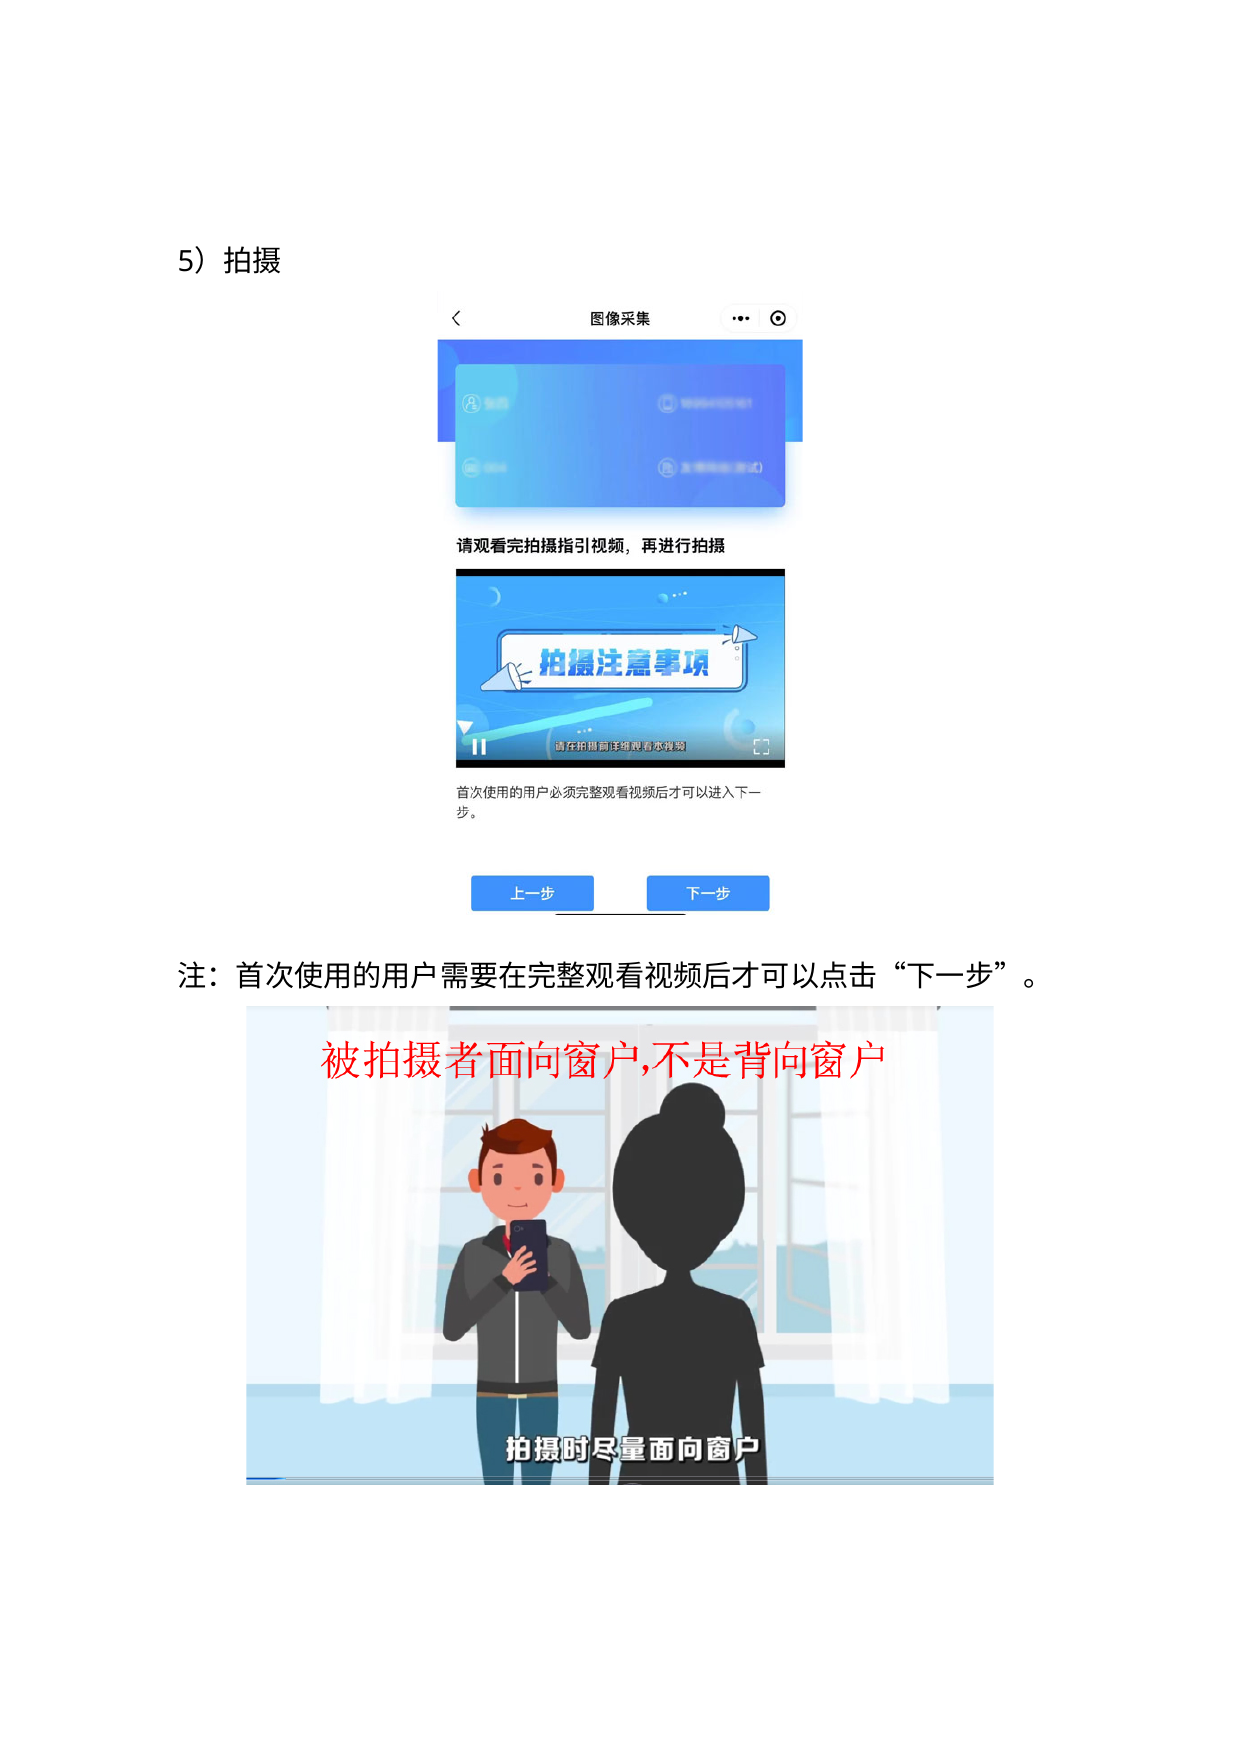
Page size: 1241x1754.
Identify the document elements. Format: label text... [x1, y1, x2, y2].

picture [246, 1006, 994, 1485]
text 注：首次使用的用户需要在完整观看视频后才可以点击“下一步”。 [177, 942, 1063, 1007]
picture [437, 291, 803, 915]
text 5）拍摄 [177, 227, 1063, 292]
